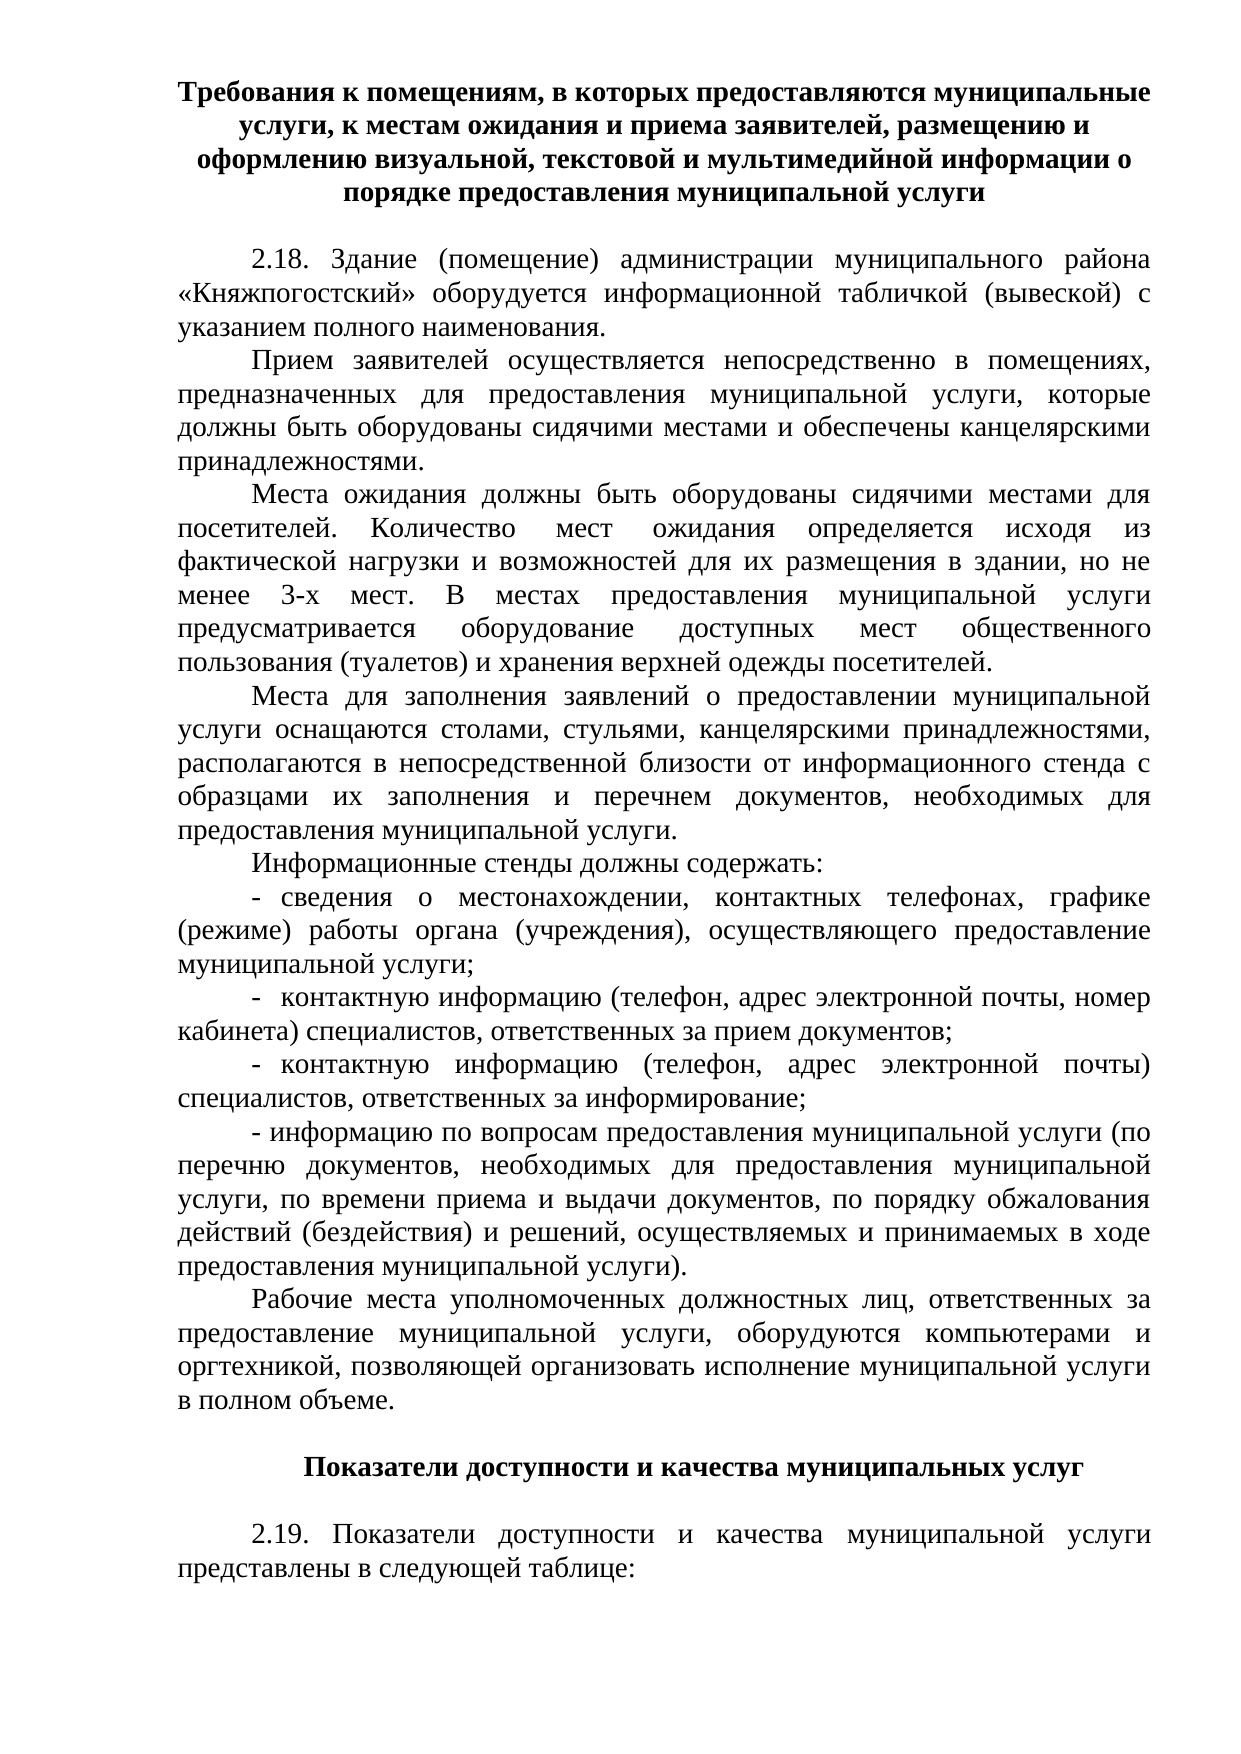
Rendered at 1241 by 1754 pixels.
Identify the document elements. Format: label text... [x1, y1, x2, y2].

list контактную информацию (телефон, адрес электронной почты) специалистов, ответственных за информирование; [177, 1047, 1152, 1114]
text Требования к помещениям, в которых предоставляются муниципальные услуги, к местам ожидания и приема заявителей, размещению и оформлению визуальной, текстовой и мультимедийной информации о порядке предоставления муниципальной услуги [177, 74, 1152, 208]
text Показатели доступности и качества муниципальных услуг [177, 1449, 1152, 1483]
text - информацию по вопросам предоставления муниципальной услуги (по перечню документов, необходимых для предоставления муниципальной услуги, по времени приема и выдачи документов, по порядку обжалования действий (бездействия) и решений, осуществляемых и принимаемых в ходе предоставления муниципальной услуги). [177, 1114, 1152, 1281]
list контактную информацию (телефон, адрес электронной почты, номер кабинета) специалистов, ответственных за прием документов; [177, 979, 1152, 1047]
text Места ожидания должны быть оборудованы сидячими местами для посетителей. Количество мест ожидания определяется исходя из фактической нагрузки и возможностей для их размещения в здании, но не менее 3-х мест. В местах предоставления муниципальной услуги предусматривается оборудование доступных мест общественного пользования (туалетов) и хранения верхней одежды посетителей. [177, 476, 1152, 678]
text Места для заполнения заявлений о предоставлении муниципальной услуги оснащаются столами, стульями, канцелярскими принадлежностями, располагаются в непосредственной близости от информационного стенда с образцами их заполнения и перечнем документов, необходимых для предоставления муниципальной услуги. [177, 678, 1152, 845]
text 2.18. Здание (помещение) администрации муниципального района «Княжпогостский» оборудуется информационной табличкой (вывеской) с указанием полного наименования. [177, 242, 1152, 342]
text 2.19. Показатели доступности и качества муниципальной услуги представлены в следующей таблице: [177, 1516, 1152, 1583]
list сведения о местонахождении, контактных телефонах, графике (режиме) работы органа (учреждения), осуществляющего предоставление муниципальной услуги; [177, 879, 1152, 979]
text Информационные стенды должны содержать: [177, 845, 1152, 879]
text Рабочие места уполномоченных должностных лиц, ответственных за предоставление муниципальной услуги, оборудуются компьютерами и оргтехникой, позволяющей организовать исполнение муниципальной услуги в полном объеме. [177, 1281, 1152, 1416]
text Прием заявителей осуществляется непосредственно в помещениях, предназначенных для предоставления муниципальной услуги, которые должны быть оборудованы сидячими местами и обеспечены канцелярскими принадлежностями. [177, 342, 1152, 476]
